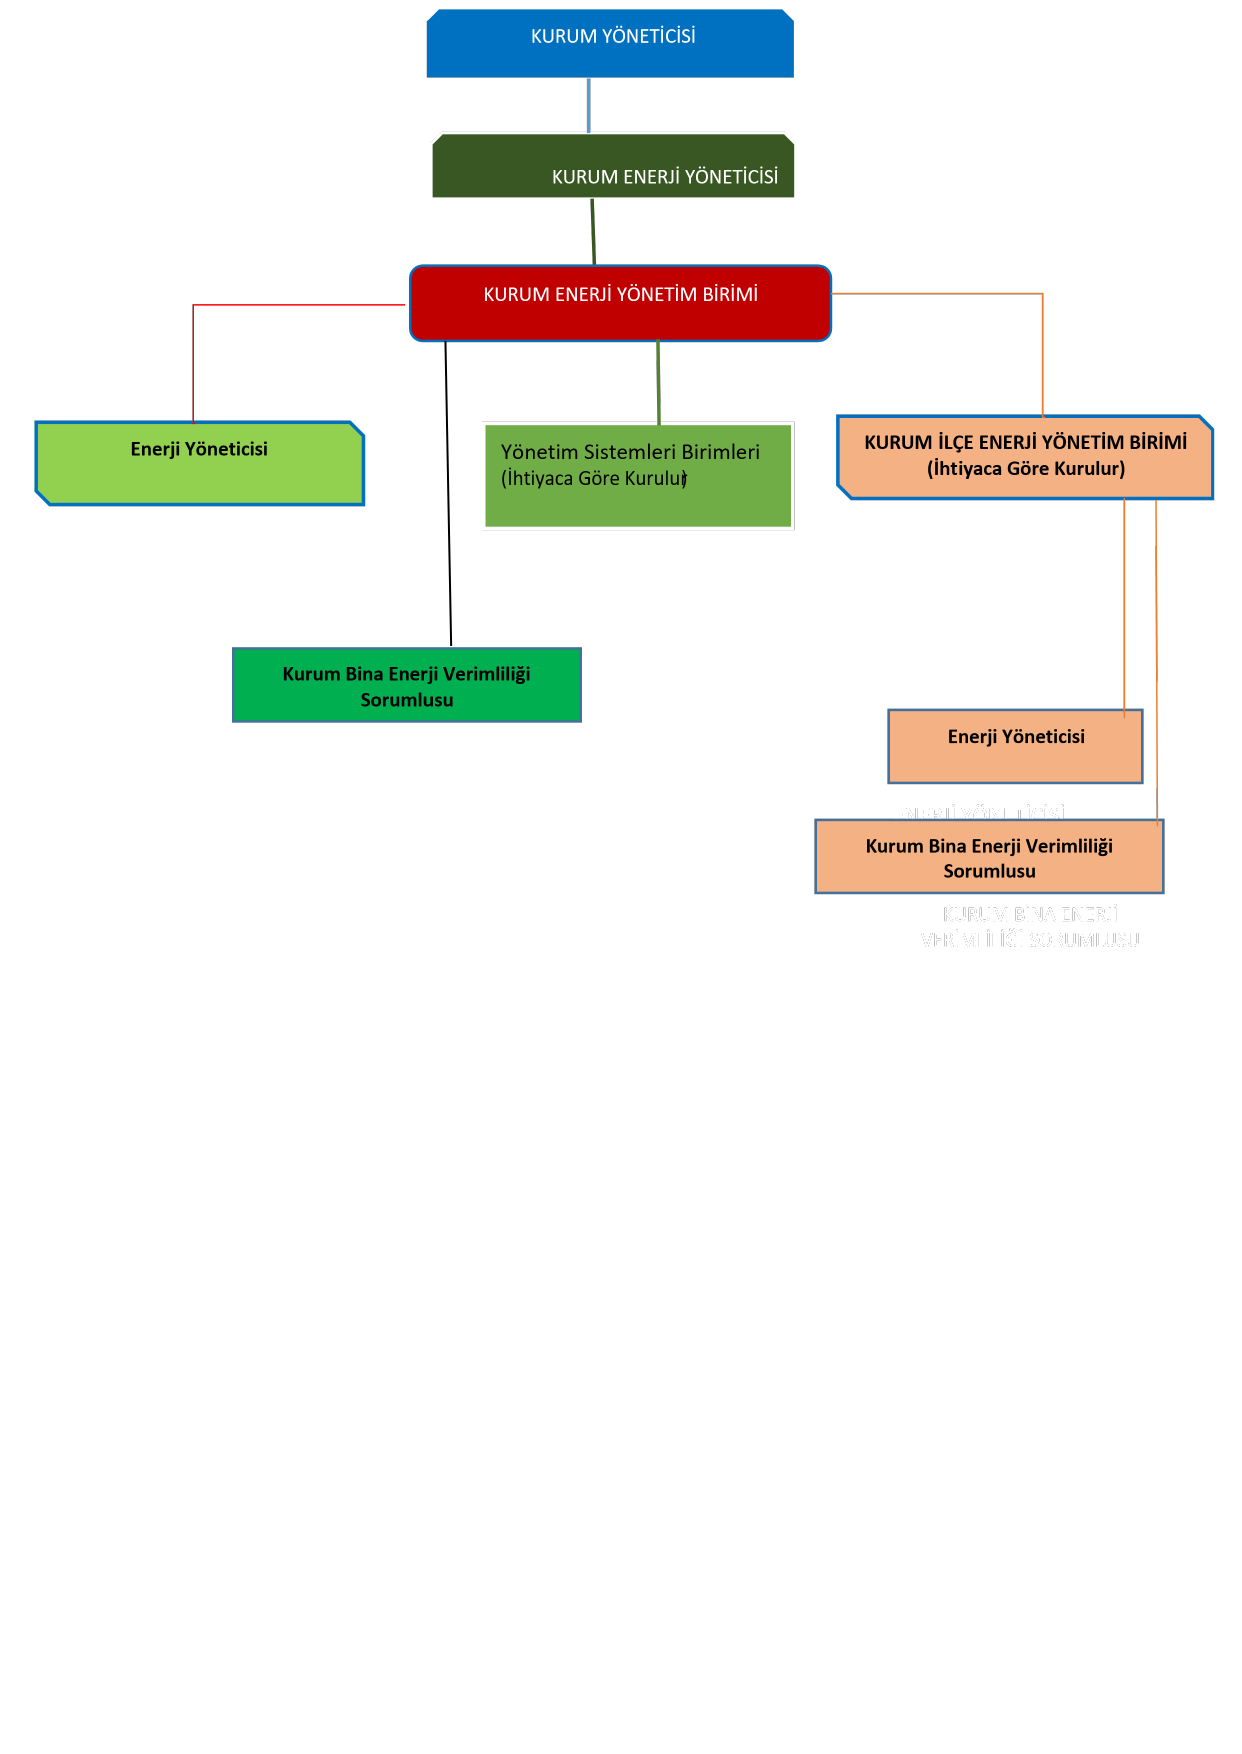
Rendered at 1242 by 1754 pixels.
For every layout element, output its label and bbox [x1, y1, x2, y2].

picture [33, 8, 1215, 947]
